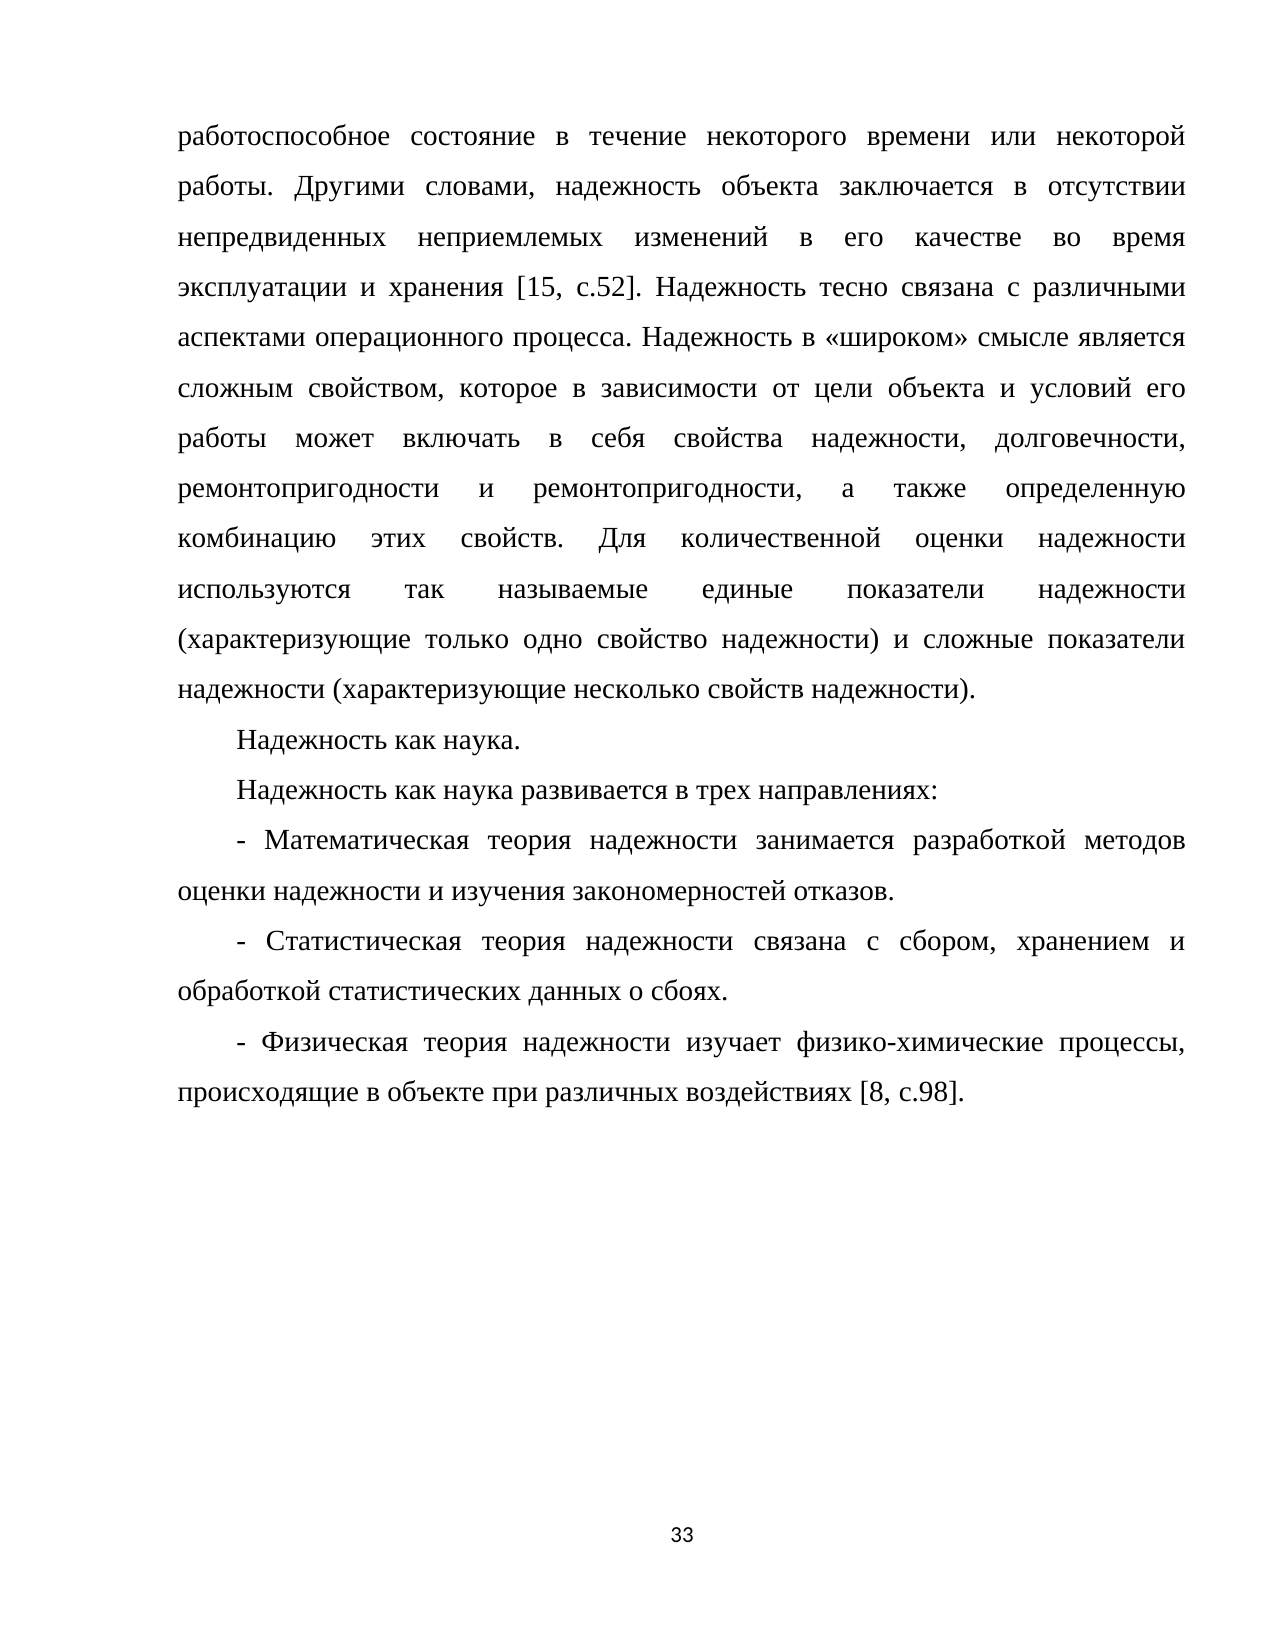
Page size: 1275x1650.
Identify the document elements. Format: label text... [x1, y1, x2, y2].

text Надежность как наука развивается в трех направлениях: [177, 772, 1186, 806]
text - Статистическая теория надежности связана с сбором, хранением и обработкой статистических данных о сбоях. [177, 923, 1186, 1007]
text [177, 118, 1186, 705]
text - Математическая теория надежности занимается разработкой методов оценки надежности и изучения закономерностей отказов. [177, 822, 1186, 906]
text - Физическая теория надежности изучает физико-химические процессы, происходящие в объекте при различных воздействиях [8, c.98]. [177, 1024, 1186, 1108]
text Надежность как наука. [177, 722, 1186, 755]
